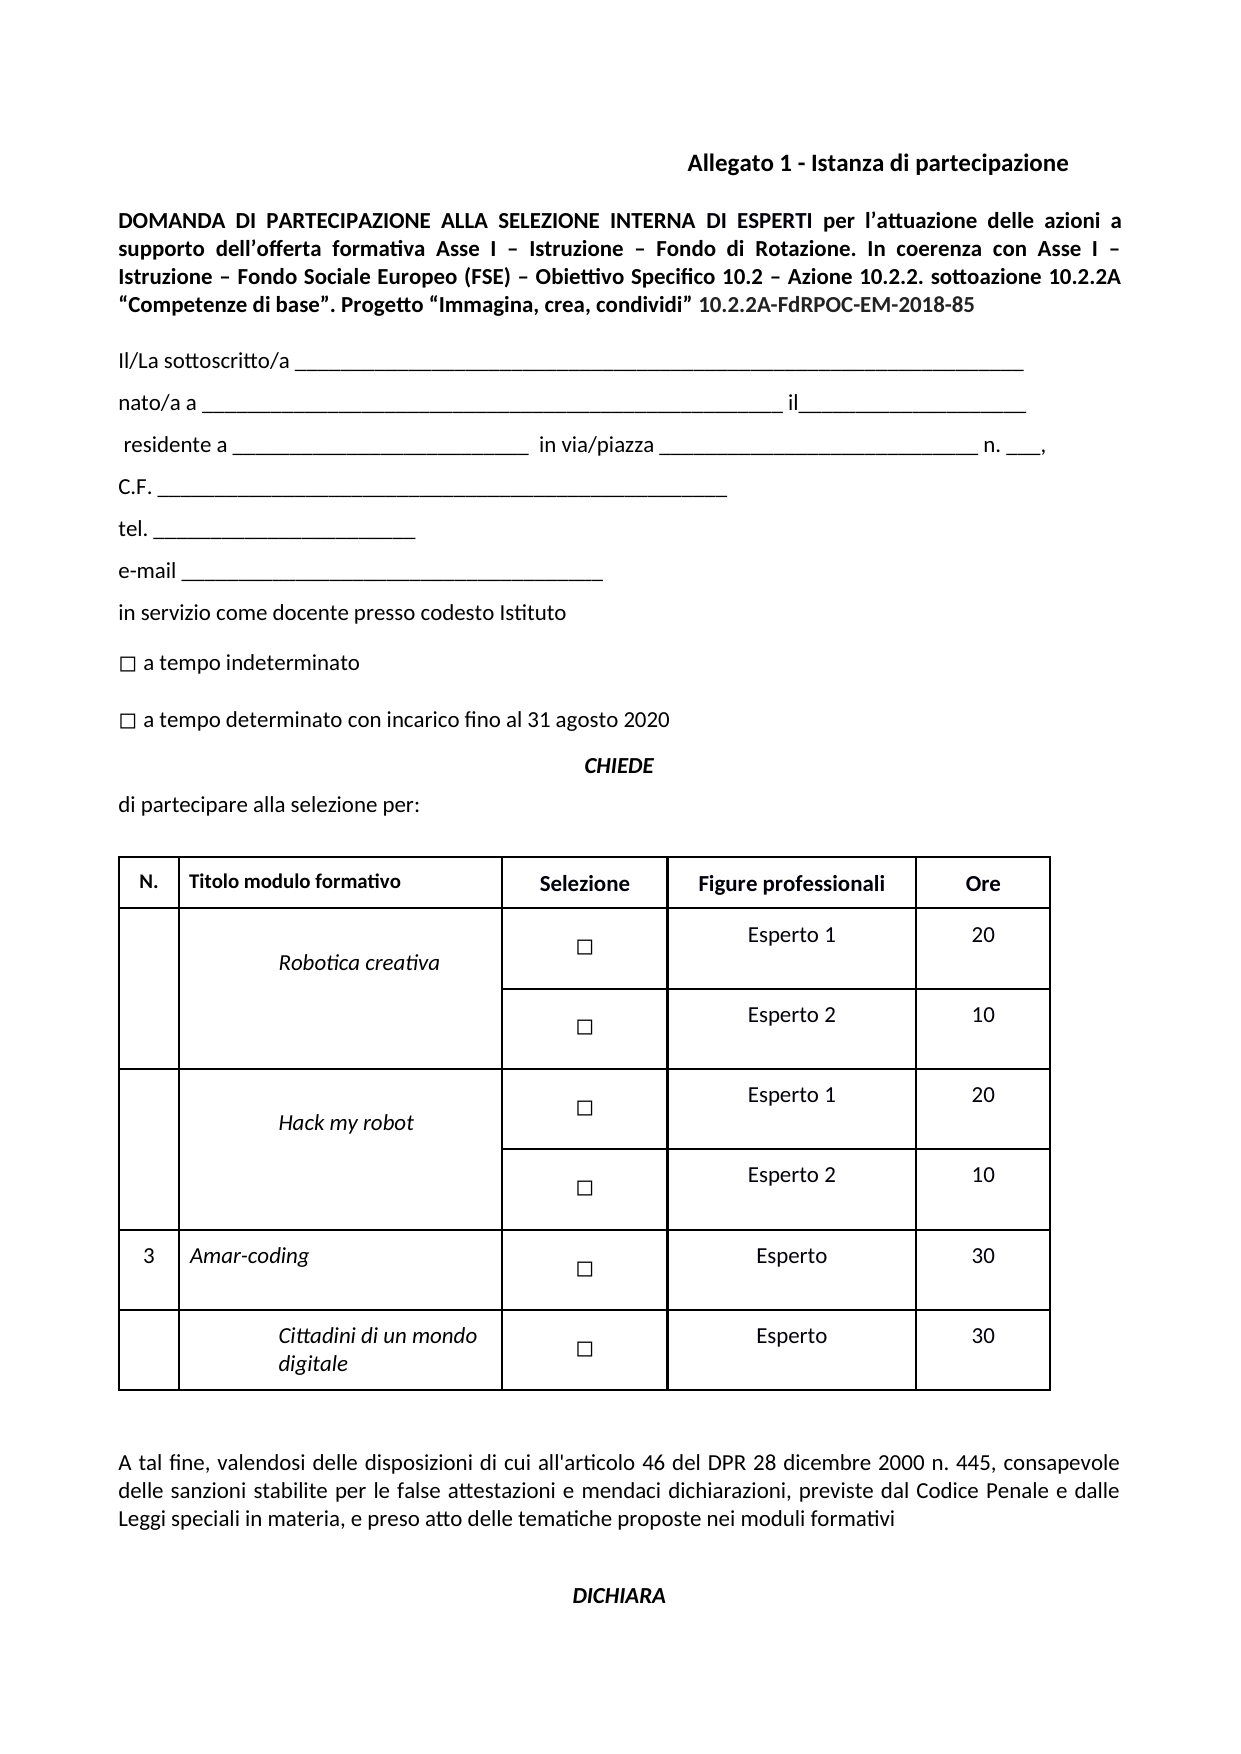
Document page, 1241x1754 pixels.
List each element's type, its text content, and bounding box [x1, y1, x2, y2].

table_cell Robotica creativa [180, 909, 501, 1068]
table_cell Esperto 2 [669, 1150, 915, 1228]
table_cell 10 [917, 990, 1049, 1068]
table_cell 30 [917, 1311, 1049, 1389]
table_cell Esperto 1 [669, 1070, 915, 1148]
table_cell Esperto [669, 1231, 915, 1309]
table_cell Esperto 1 [669, 909, 915, 987]
table_cell 1 [120, 909, 178, 1068]
table_header Ore [917, 858, 1049, 907]
text ◻ a tempo determinato con incarico fino al 31 agosto 2020 [118, 694, 1122, 741]
text tel. _______________________ [118, 514, 1122, 542]
table_cell 20 [917, 1070, 1049, 1148]
text CHIEDE [118, 751, 1122, 779]
table_cell 30 [917, 1231, 1049, 1309]
text in servizio come docente presso codesto Istituto [118, 598, 1122, 626]
table_cell Amar-coding [180, 1231, 501, 1309]
table_cell ◻ [503, 909, 666, 987]
text di partecipare alla selezione per: [118, 790, 1122, 818]
text nato/a a ___________________________________________________ il____________________ [118, 388, 1122, 416]
table_header N. [120, 858, 178, 907]
table_cell 3 [120, 1231, 178, 1309]
text A tal fine, valendosi delle disposizioni di cui all'articolo 46 del DPR 28 dicembre 2000 n. 445, consapevole delle sanzioni stabilite per le false attestazioni e mendaci dichiarazioni, previste dal Codice Penale e dalle Leggi speciali in materia, e preso atto delle tematiche proposte nei moduli formativi [118, 1448, 1122, 1533]
table_cell ◻ [503, 990, 666, 1068]
table_cell 10 [917, 1150, 1049, 1228]
text Allegato 1 - Istanza di partecipazione [634, 148, 1122, 178]
text C.F. __________________________________________________ [118, 472, 1122, 500]
text e-mail _____________________________________ [118, 556, 1122, 584]
table_cell 2 [120, 1070, 178, 1228]
text residente a __________________________ in via/piazza ____________________________ n. ___, [118, 430, 1122, 458]
table_header Selezione [503, 858, 666, 907]
table_cell ◻ [503, 1150, 666, 1228]
table_header Titolo modulo formativo [180, 858, 501, 907]
table_cell Cittadini di un mondo digitale [180, 1311, 501, 1389]
table_cell Hack my robot [180, 1070, 501, 1228]
table_cell Esperto [669, 1311, 915, 1389]
table_cell 4 [120, 1311, 178, 1389]
table_header Figure professionali [669, 858, 915, 907]
table_cell Esperto 2 [669, 990, 915, 1068]
table_cell ◻ [503, 1070, 666, 1148]
text DICHIARA [118, 1581, 1122, 1609]
text ◻ a tempo indeterminato [118, 637, 1122, 683]
table_cell 20 [917, 909, 1049, 987]
table_cell ◻ [503, 1311, 666, 1389]
text Il/La sottoscritto/a ________________________________________________________________ [118, 346, 1122, 374]
text DOMANDA DI PARTECIPAZIONE ALLA SELEZIONE INTERNA DI ESPERTI per l’attuazione delle azioni a supporto dell’offerta formativa Asse I – Istruzione – Fondo di Rotazione. In coerenza con Asse I – Istruzione – Fondo Sociale Europeo (FSE) – Obiettivo Specifico 10.2 – Azione 10.2.2. sottoazione 10.2.2A “Competenze di base”. Progetto “Immagina, crea, condividi” 10.2.2A-FdRPOC-EM-2018-85 [118, 206, 1122, 318]
table_cell ◻ [503, 1231, 666, 1309]
